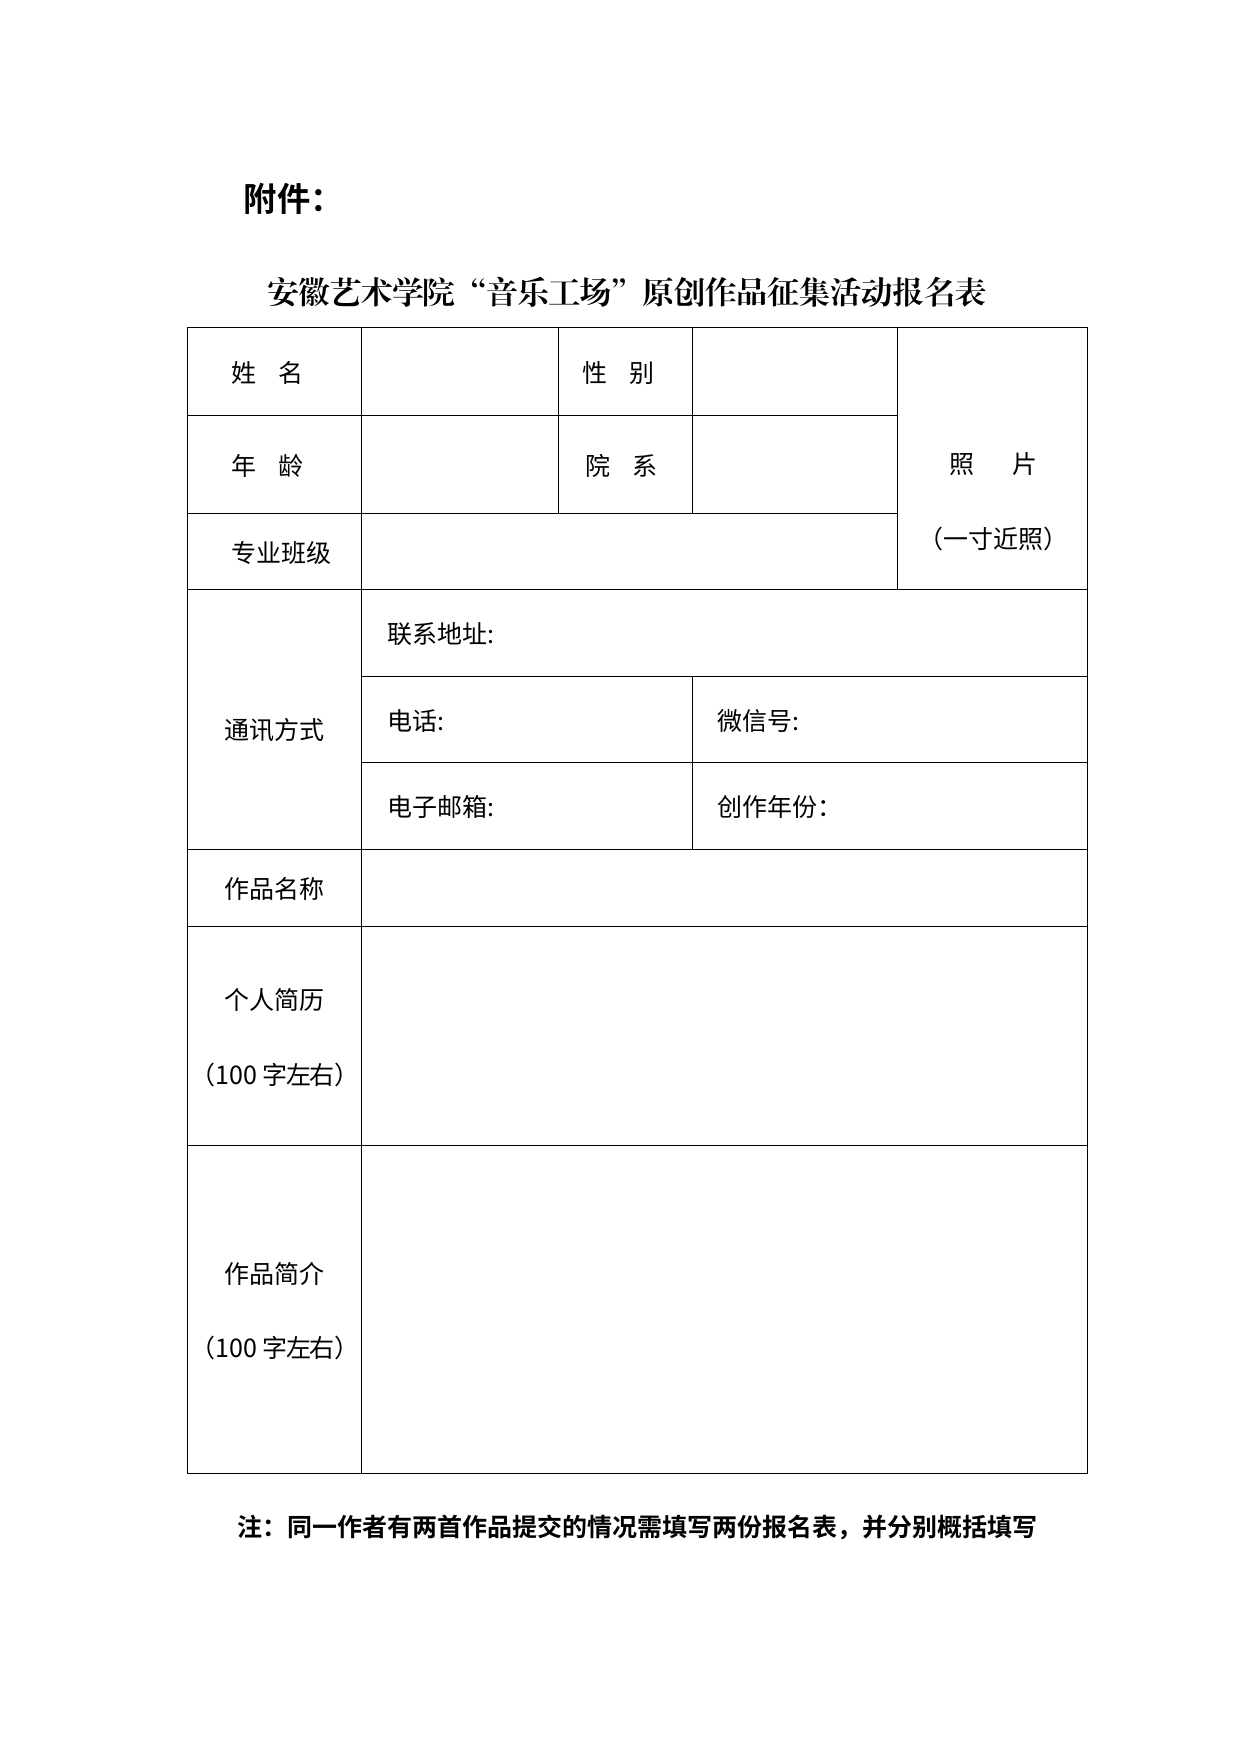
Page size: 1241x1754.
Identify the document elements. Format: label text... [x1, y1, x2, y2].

table_cell 电子邮箱: [362, 763, 692, 849]
table_cell 院 系 [559, 416, 692, 513]
table_cell 电话: [362, 677, 692, 762]
table_cell 微信号: [693, 677, 1087, 762]
table_cell 作品简介 （100 字左右） [188, 1146, 361, 1473]
table_cell 联系地址: [362, 590, 1087, 676]
table_cell [362, 416, 558, 513]
text 安徽艺术学院“音乐工场”原创作品征集活动报名表 [200, 262, 1053, 327]
table_header [693, 328, 897, 415]
table_header 性 别 [559, 328, 692, 415]
table_cell 作品名称 [188, 850, 361, 926]
table_cell 年 龄 [188, 416, 361, 513]
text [187, 1507, 1053, 1543]
table_header 照 片 （一寸近照） [898, 328, 1087, 589]
table_cell [362, 927, 1087, 1145]
table_cell 专业班级 [188, 514, 361, 589]
table_cell 通讯方式 [188, 590, 361, 849]
table_header [362, 328, 558, 415]
table_cell [362, 850, 1087, 926]
table_cell 创作年份： [693, 763, 1087, 849]
table_cell 个人简历 （100 字左右） [188, 927, 361, 1145]
table_cell [362, 1146, 1087, 1473]
table_cell [362, 514, 897, 589]
table_header 姓 名 [188, 328, 361, 415]
table_cell [693, 416, 897, 513]
text 附件： [244, 165, 1053, 230]
